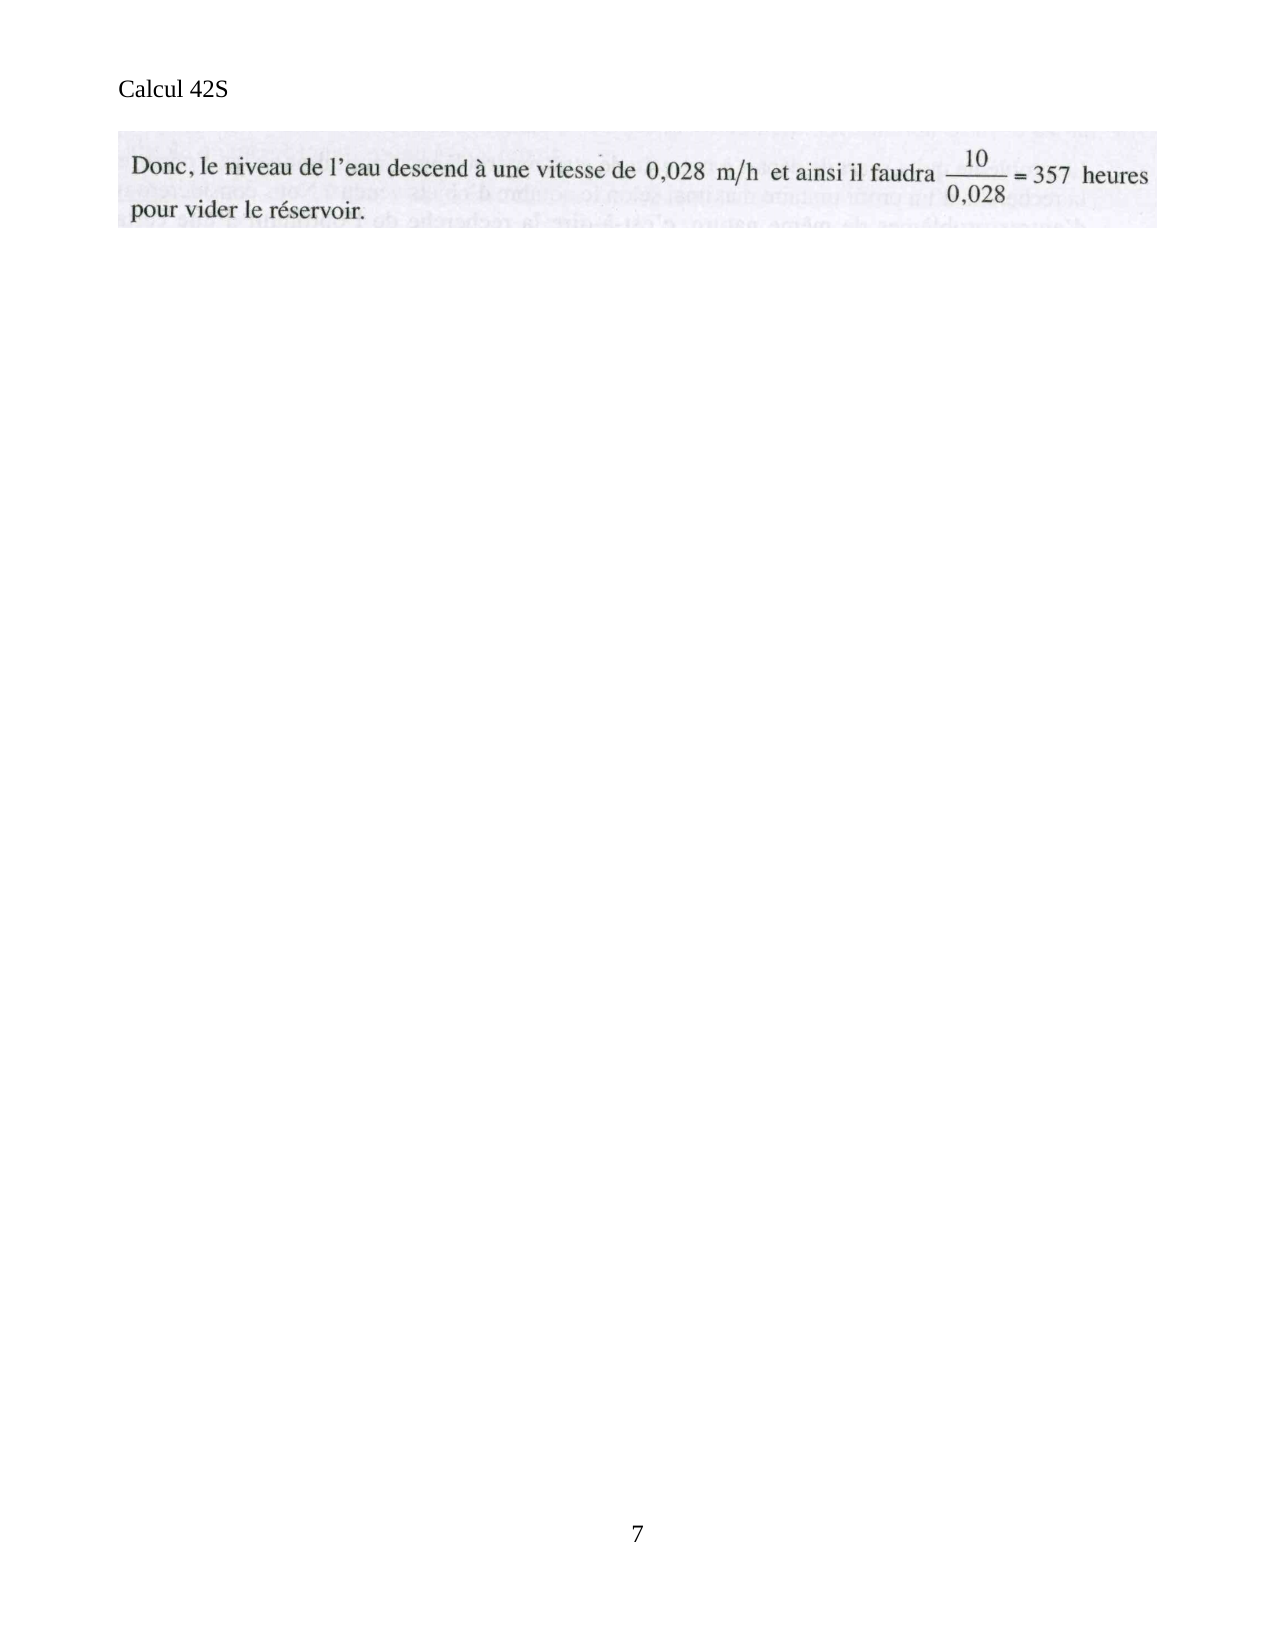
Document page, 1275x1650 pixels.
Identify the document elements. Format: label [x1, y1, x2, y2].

picture [118, 131, 1157, 228]
